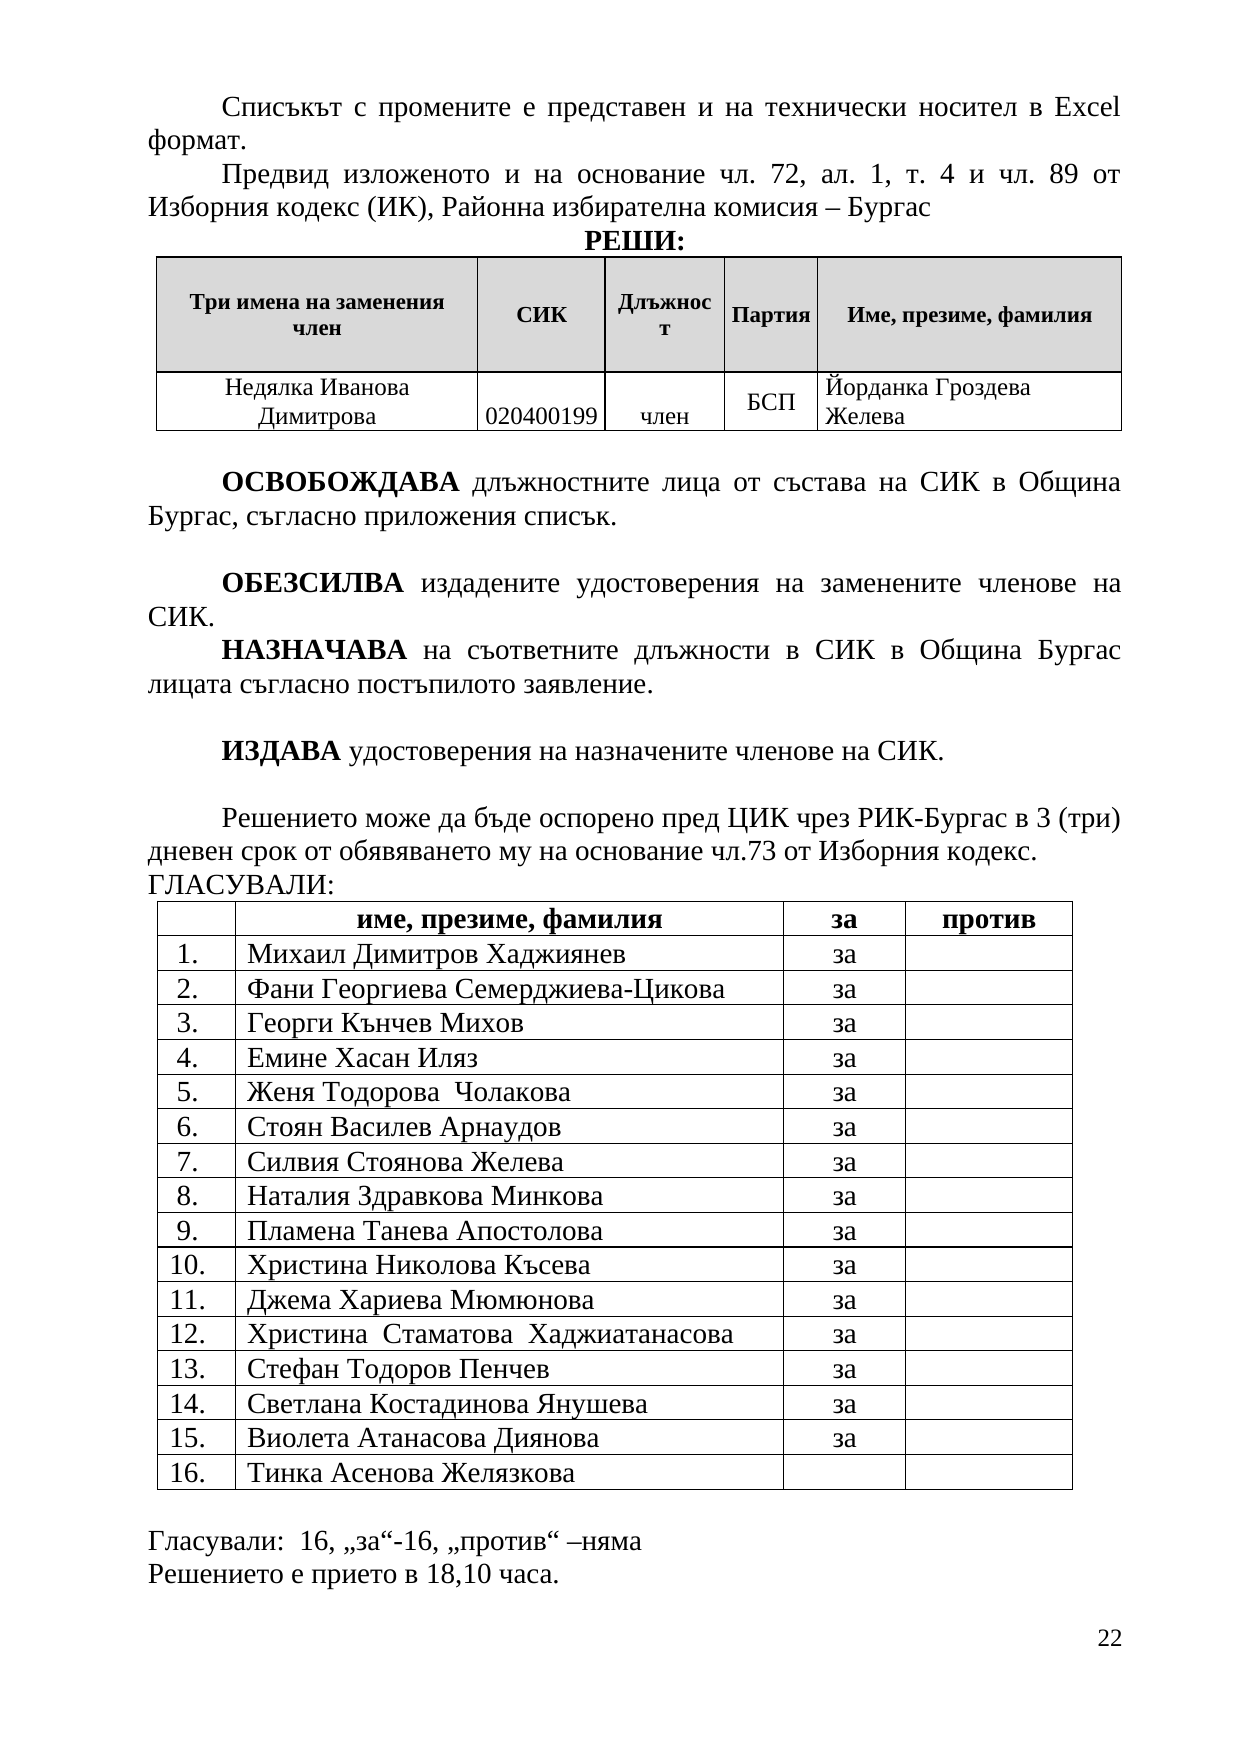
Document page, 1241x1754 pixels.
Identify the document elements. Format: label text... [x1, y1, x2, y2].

table_cell 7. [158, 1144, 235, 1177]
table_cell за [784, 1178, 905, 1212]
table_header за [784, 902, 905, 935]
table_cell [906, 1178, 1072, 1212]
text НАЗНАЧАВА на съответните длъжности в СИК в Община Бургас лицата съгласно постъпилото заявление. [148, 632, 1122, 699]
table_cell Георги Кънчев Михов [236, 1005, 783, 1039]
table_cell Силвия Стоянова Желева [236, 1144, 783, 1177]
table_cell 13. [158, 1351, 235, 1385]
table_cell [906, 1040, 1072, 1073]
table_cell за [784, 1144, 905, 1177]
table_cell 1. [158, 936, 235, 970]
table_cell [906, 971, 1072, 1004]
table_cell [906, 1351, 1072, 1385]
table_cell за [784, 1075, 905, 1108]
table_cell за [784, 1040, 905, 1073]
table_cell 12. [158, 1317, 235, 1350]
table_cell за [784, 1109, 905, 1143]
table_cell 8. [158, 1178, 235, 1212]
table_cell за [784, 1386, 905, 1419]
table_cell Емине Хасан Иляз [236, 1040, 783, 1073]
table_cell Христина Стаматова Хаджиатанасова [236, 1317, 783, 1350]
text Решението е прието в 18,10 часа. [148, 1557, 1122, 1590]
table_cell [906, 1248, 1072, 1281]
table_cell за [784, 1248, 905, 1281]
table_header СИК [478, 258, 604, 371]
table_header [158, 902, 235, 935]
table_cell 020400199 [478, 373, 604, 430]
table_cell за [784, 1005, 905, 1039]
table_cell за [784, 936, 905, 970]
table_cell Тинка Асенова Желязкова [236, 1455, 783, 1488]
table_cell за [784, 1317, 905, 1350]
text Списъкът с промените е представен и на технически носител в Еxcel формат. [148, 89, 1122, 156]
table_cell Джема Хариева Мюмюнова [236, 1282, 783, 1316]
table_header Име, презиме, фамилия [818, 258, 1121, 371]
text ИЗДАВА удостоверения на назначените членове на СИК. [148, 733, 1122, 766]
table_cell 9. [158, 1213, 235, 1246]
table_cell член [606, 373, 724, 430]
table_cell 14. [158, 1386, 235, 1419]
table_header име, презиме, фамилия [236, 902, 783, 935]
text Решението може да бъде оспорено пред ЦИК чрез РИК-Бургас в 3 (три) дневен срок от обявяването му на основание чл.73 от Изборния кодекс. [148, 800, 1122, 867]
table_header Длъжност [606, 258, 724, 371]
text ОБЕЗСИЛВА издадените удостоверения на заменените членове на СИК. [148, 565, 1122, 632]
table_cell [906, 936, 1072, 970]
table_header Партия [725, 258, 817, 371]
table_cell за [784, 1282, 905, 1316]
table_cell 11. [158, 1282, 235, 1316]
table_cell Светлана Костадинова Янушева [236, 1386, 783, 1419]
table_cell 4. [158, 1040, 235, 1073]
table_header Три имена на заменения член [157, 258, 477, 371]
table_cell Христина Николова Късева [236, 1248, 783, 1281]
table_cell 2. [158, 971, 235, 1004]
table_cell 16. [158, 1455, 235, 1488]
table_cell за [784, 1351, 905, 1385]
table_cell [906, 1213, 1072, 1246]
table_cell за [784, 1420, 905, 1454]
table_cell [906, 1420, 1072, 1454]
text ОСВОБОЖДАВА длъжностните лица от състава на СИК в Община Бургас, съгласно приложения списък. [148, 464, 1122, 532]
table_cell Стоян Василев Арнаудов [236, 1109, 783, 1143]
text Предвид изложеното и на основание чл. 72, ал. 1, т. 4 и чл. 89 от Изборния кодекс (ИК), Районна избирателна комисия – Бургас [148, 156, 1122, 223]
table_cell 5. [158, 1075, 235, 1108]
table_cell Недялка Иванова Димитрова [157, 373, 477, 430]
text ГЛАСУВАЛИ: [148, 867, 1152, 901]
table_cell [906, 1109, 1072, 1143]
table_cell [906, 1144, 1072, 1177]
table_cell Пламена Танева Апостолова [236, 1213, 783, 1246]
table_cell [906, 1317, 1072, 1350]
text Гласували: 16, „за“-16, „против“ –няма [148, 1523, 1122, 1557]
table_cell Стефан Тодоров Пенчев [236, 1351, 783, 1385]
table_cell БСП [725, 373, 817, 430]
table_cell [906, 1455, 1072, 1488]
table_cell [906, 1282, 1072, 1316]
table_cell Женя Тодорова Чолакова [236, 1075, 783, 1108]
table_cell Йорданка Гроздева Желева [818, 373, 1121, 430]
table_cell Михаил Димитров Хаджиянев [236, 936, 783, 970]
table_cell [784, 1455, 905, 1488]
table_cell [906, 1005, 1072, 1039]
table_cell 6. [158, 1109, 235, 1143]
table_cell [906, 1075, 1072, 1108]
table_cell 15. [158, 1420, 235, 1454]
table_cell за [784, 1213, 905, 1246]
text РЕШИ: [148, 223, 1122, 256]
table_header против [906, 902, 1072, 935]
table_cell [906, 1386, 1072, 1419]
table_cell Фани Георгиева Семерджиева-Цикова [236, 971, 783, 1004]
table_cell Наталия Здравкова Минкова [236, 1178, 783, 1212]
table_cell 3. [158, 1005, 235, 1039]
table_cell Виолета Атанасова Диянова [236, 1420, 783, 1454]
table_cell 10. [158, 1248, 235, 1281]
table_cell за [784, 971, 905, 1004]
